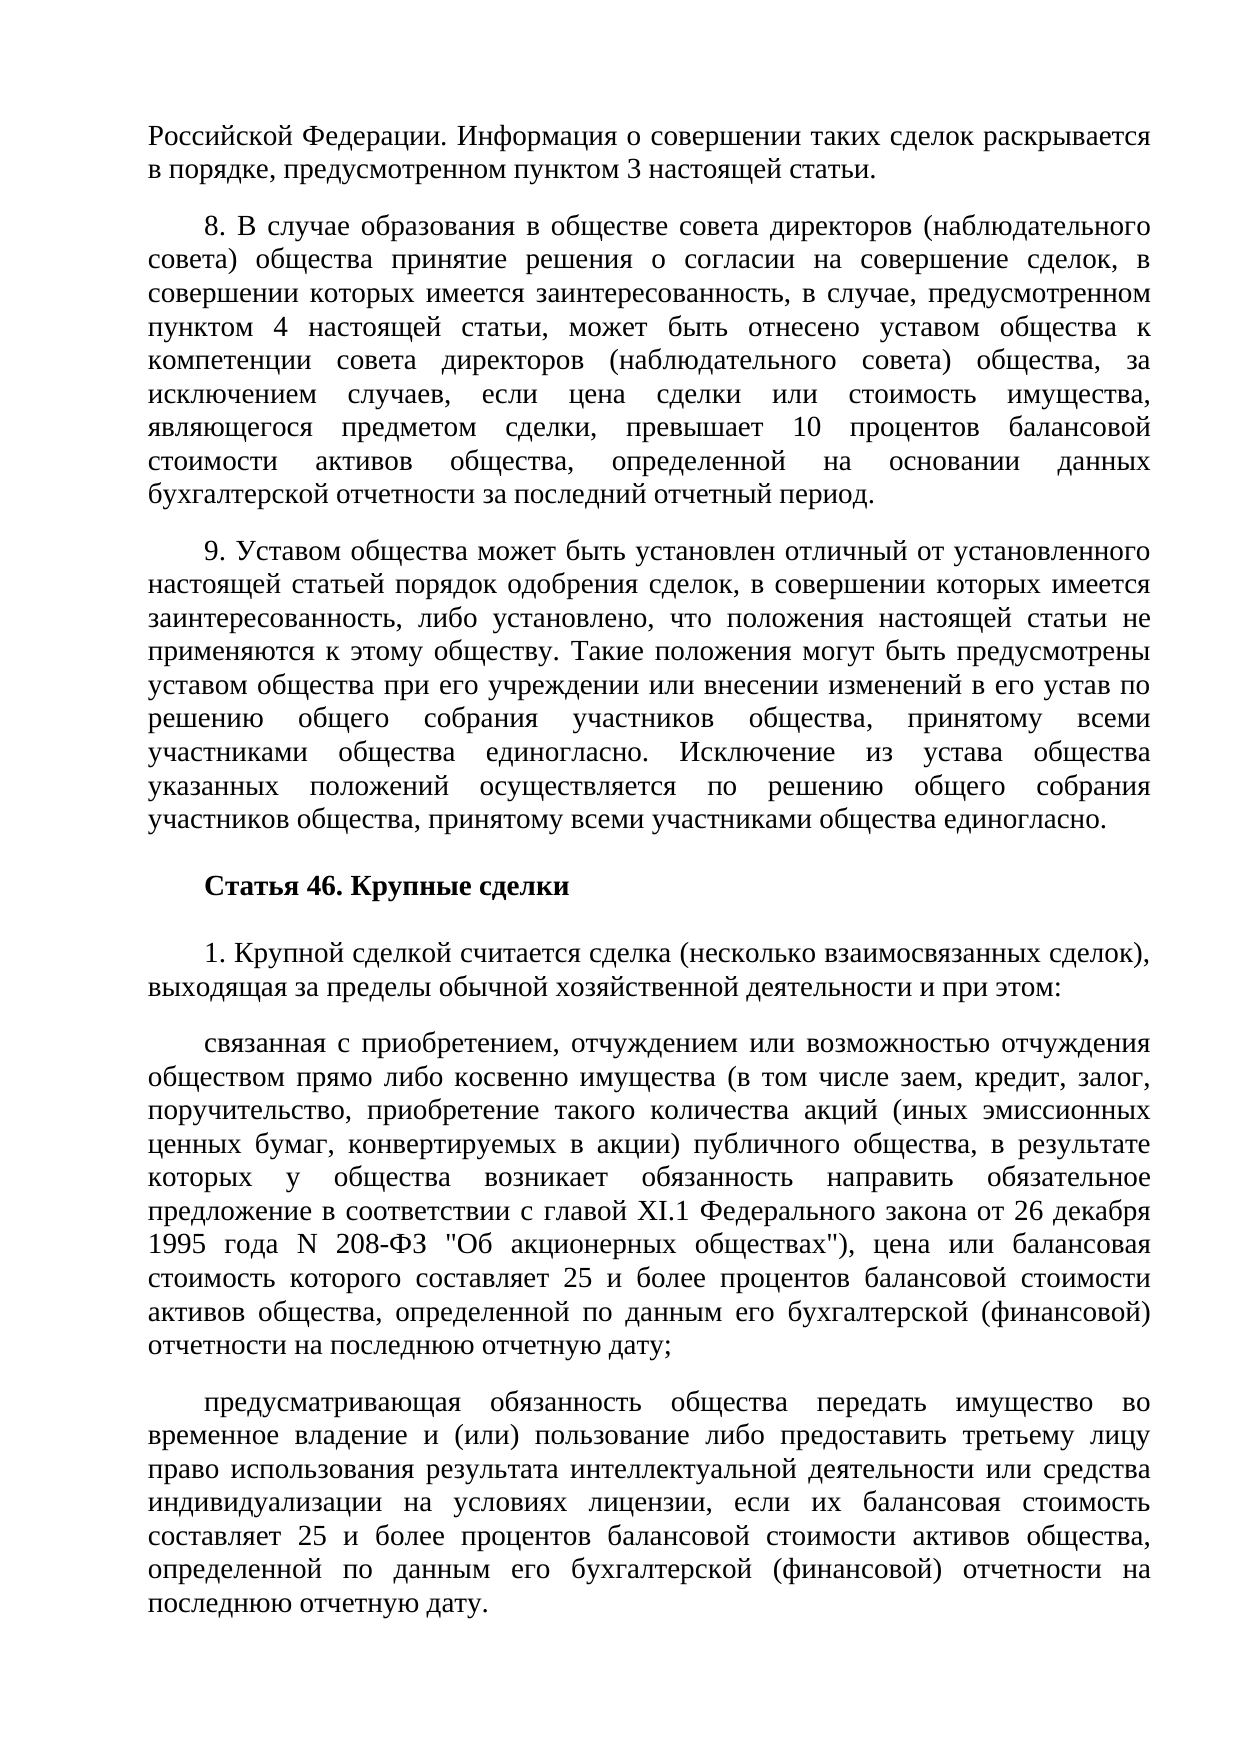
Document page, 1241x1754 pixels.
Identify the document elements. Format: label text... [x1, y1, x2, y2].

text 8. В случае образования в обществе совета директоров (наблюдательного совета) общества принятие решения о согласии на совершение сделок, в совершении которых имеется заинтересованность, в случае, предусмотренном пунктом 4 настоящей статьи, может быть отнесено уставом общества к компетенции совета директоров (наблюдательного совета) общества, за исключением случаев, если цена сделки или стоимость имущества, являющегося предметом сделки, превышает 10 процентов балансовой стоимости активов общества, определенной на основании данных бухгалтерской отчетности за последний отчетный период. [148, 208, 1152, 510]
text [148, 118, 1152, 185]
text 9. Уставом общества может быть установлен отличный от установленного настоящей статьей порядок одобрения сделок, в совершении которых имеется заинтересованность, либо установлено, что положения настоящей статьи не применяются к этому обществу. Такие положения могут быть предусмотрены уставом общества при его учреждении или внесении изменений в его устав по решению общего собрания участников общества, принятому всеми участниками общества единогласно. Исключение из устава общества указанных положений осуществляется по решению общего собрания участников общества, принятому всеми участниками общества единогласно. [148, 533, 1152, 835]
text связанная с приобретением, отчуждением или возможностью отчуждения обществом прямо либо косвенно имущества (в том числе заем, кредит, залог, поручительство, приобретение такого количества акций (иных эмиссионных ценных бумаг, конвертируемых в акции) публичного общества, в результате которых у общества возникает обязанность направить обязательное предложение в соответствии с главой XI.1 Федерального закона от 26 декабря 1995 года N 208-ФЗ "Об акционерных обществах"), цена или балансовая стоимость которого составляет 25 и более процентов балансовой стоимости активов общества, определенной по данным его бухгалтерской (финансовой) отчетности на последнюю отчетную дату; [148, 1025, 1152, 1361]
text предусматривающая обязанность общества передать имущество во временное владение и (или) пользование либо предоставить третьему лицу право использования результата интеллектуальной деятельности или средства индивидуализации на условиях лицензии, если их балансовая стоимость составляет 25 и более процентов балансовой стоимости активов общества, определенной по данным его бухгалтерской (финансовой) отчетности на последнюю отчетную дату. [148, 1384, 1152, 1618]
text 1. Крупной сделкой считается сделка (несколько взаимосвязанных сделок), выходящая за пределы обычной хозяйственной деятельности и при этом: [148, 935, 1152, 1002]
title Статья 46. Крупные сделки [148, 868, 1152, 902]
